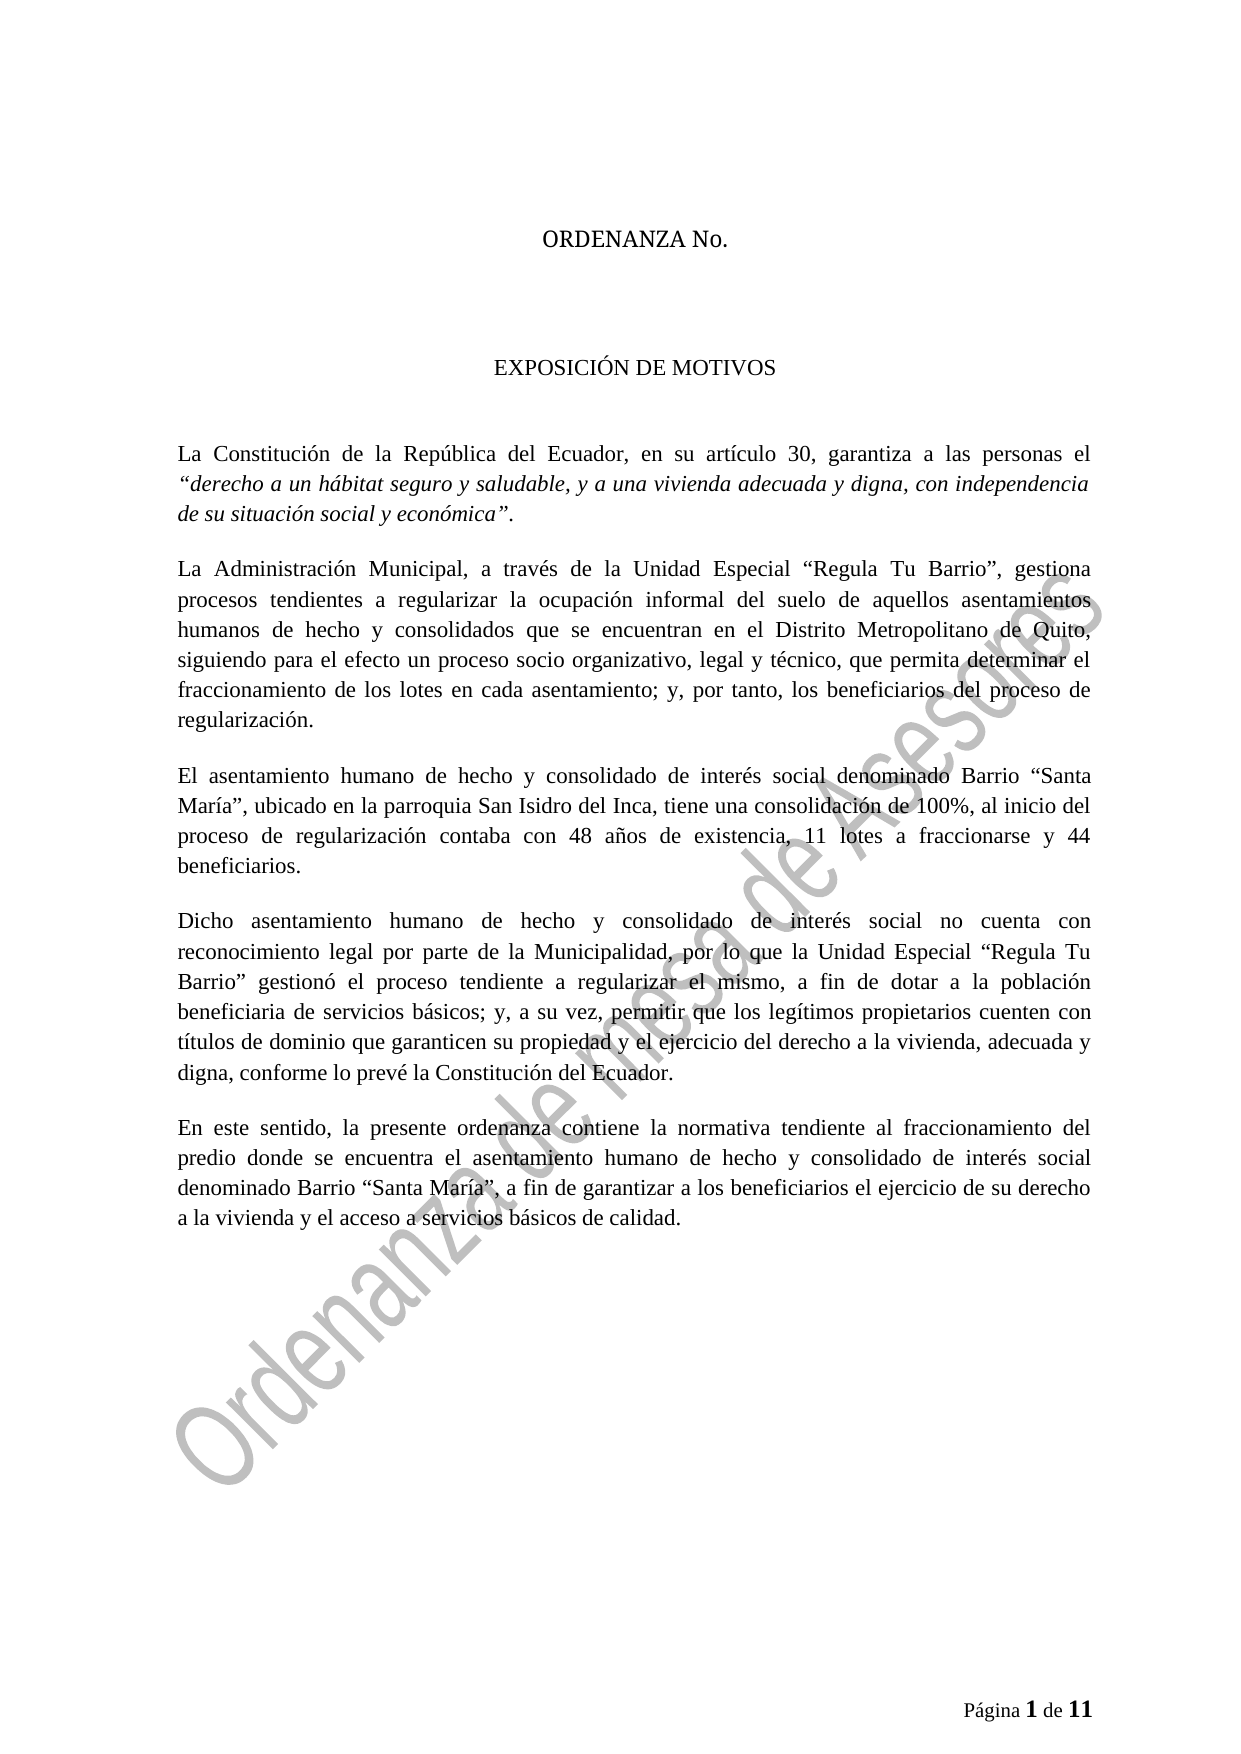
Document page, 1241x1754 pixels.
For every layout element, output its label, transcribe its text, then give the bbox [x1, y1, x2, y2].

text Dicho asentamiento humano de hecho y consolidado de interés social no cuenta con reconocimiento legal por parte de la Municipalidad, por lo que la Unidad Especial “Regula Tu Barrio” gestionó el proceso tendiente a regularizar el mismo, a fin de dotar a la población beneficiaria de servicios básicos; y, a su vez, permitir que los legítimos propietarios cuenten con títulos de dominio que garanticen su propiedad y el ejercicio del derecho a la vivienda, adecuada y digna, conforme lo prevé la Constitución del Ecuador. [177, 907, 1093, 1085]
text La Administración Municipal, a través de la Unidad Especial “Regula Tu Barrio”, gestiona procesos tendientes a regularizar la ocupación informal del suelo de aquellos asentamientos humanos de hecho y consolidados que se encuentran en el Distrito Metropolitano de Quito, siguiendo para el efecto un proceso socio organizativo, legal y técnico, que permita determinar el fraccionamiento de los lotes en cada asentamiento; y, por tanto, los beneficiarios del proceso de regularización. [177, 555, 1093, 733]
text EXPOSICIÓN DE MOTIVOS [177, 354, 1093, 381]
text En este sentido, la presente ordenanza contiene la normativa tendiente al fraccionamiento del predio donde se encuentra el asentamiento humano de hecho y consolidado de interés social denominado Barrio “Santa María”, a fin de garantizar a los beneficiarios el ejercicio de su derecho a la vivienda y el acceso a servicios básicos de calidad. [177, 1114, 1093, 1231]
text La Constitución de la República del Ecuador, en su artículo 30, garantiza a las personas el “derecho a un hábitat seguro y saludable, y a una vivienda adecuada y digna, con independencia de su situación social y económica”. [177, 440, 1093, 527]
text El asentamiento humano de hecho y consolidado de interés social denominado Barrio “Santa María”, ubicado en la parroquia San Isidro del Inca, tiene una consolidación de 100%, al inicio del proceso de regularización contaba con 48 años de existencia, 11 lotes a fraccionarse y 44 beneficiarios. [177, 762, 1093, 879]
